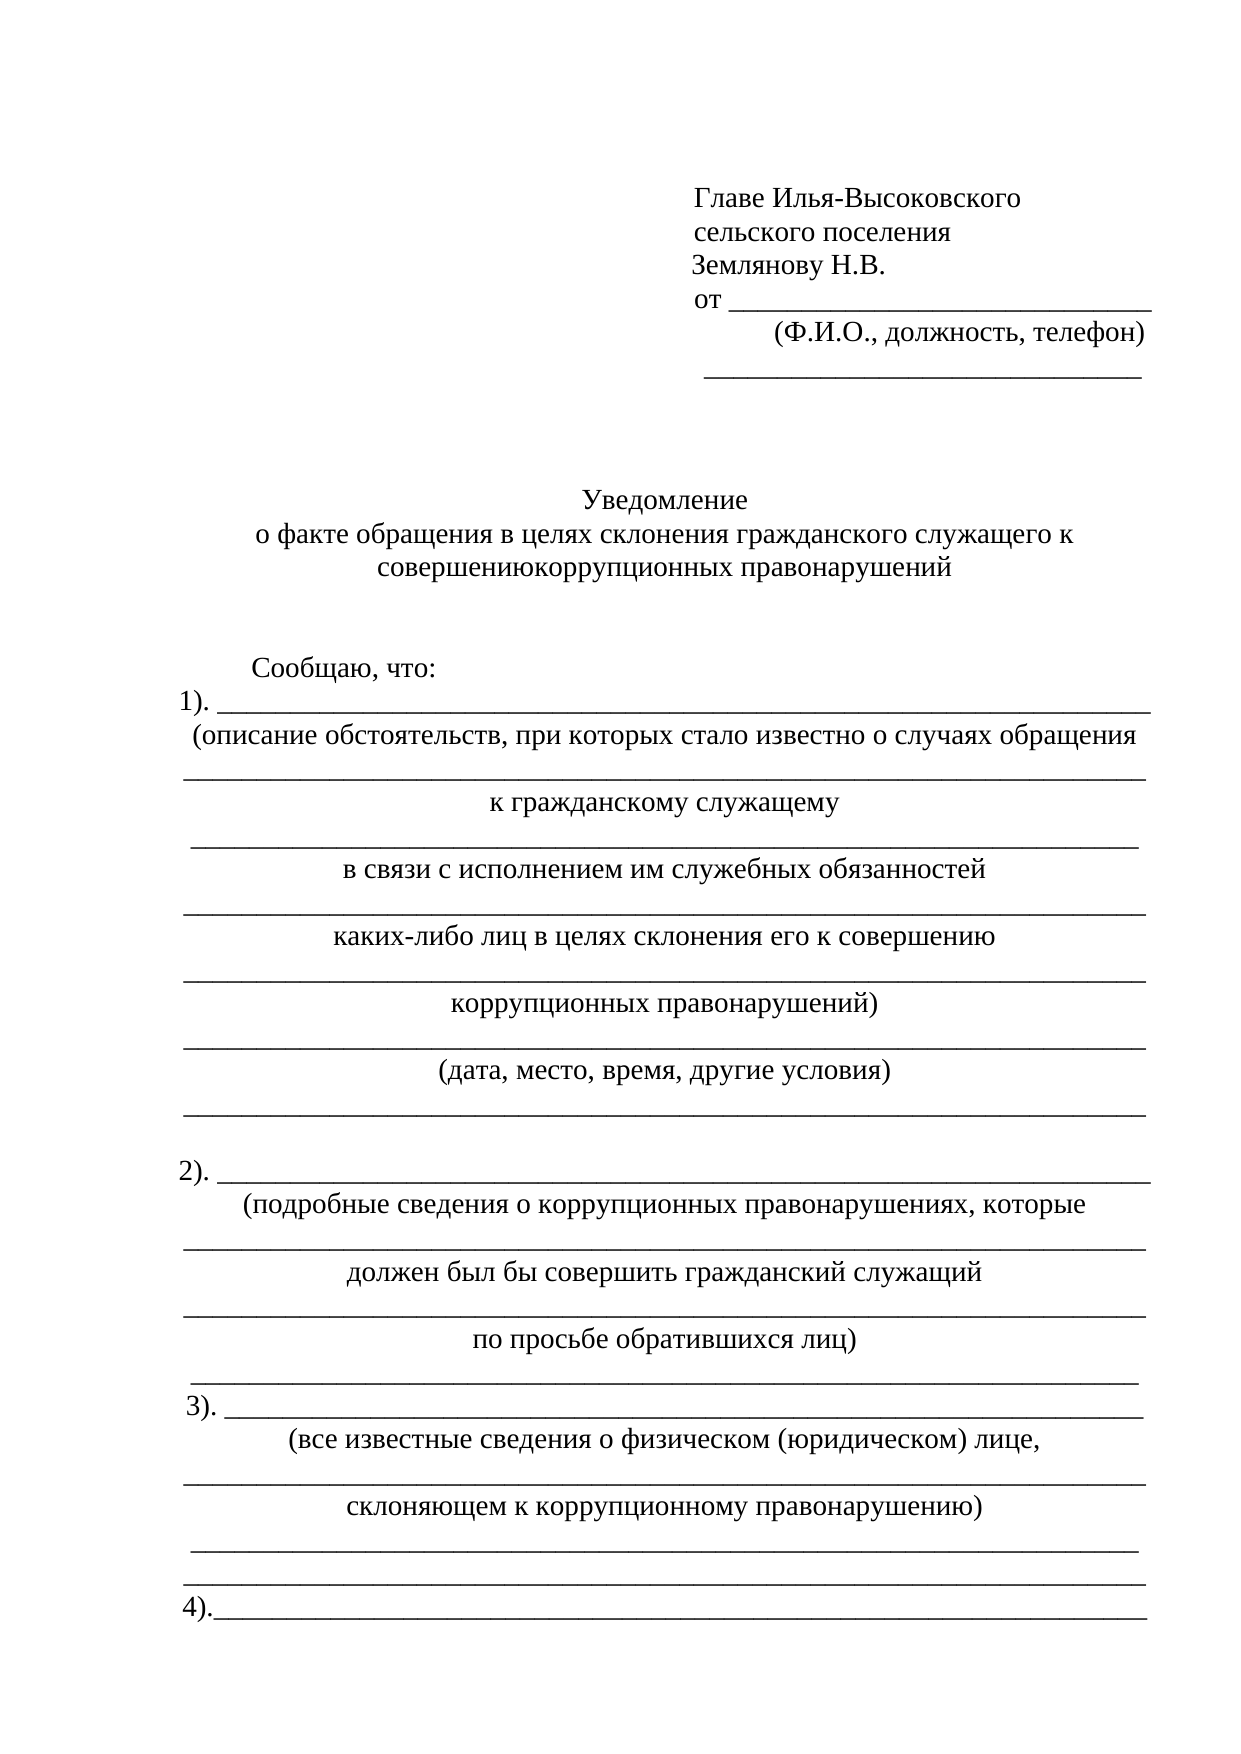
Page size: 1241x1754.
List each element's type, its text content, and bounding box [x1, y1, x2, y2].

text 4).________________________________________________________________ [177, 1589, 1152, 1623]
text (Ф.И.О., должность, телефон) [693, 314, 1152, 348]
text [177, 1556, 1152, 1589]
text __________________________________________________________________ [177, 1287, 1152, 1321]
text должен был бы совершить гражданский служащий [177, 1254, 1152, 1287]
text __________________________________________________________________ [177, 751, 1152, 784]
text _________________________________________________________________ [177, 1354, 1152, 1388]
text склоняющем к коррупционному правонарушению) [177, 1488, 1152, 1522]
text Уведомление [177, 482, 1152, 516]
text __________________________________________________________________ [177, 1455, 1152, 1488]
text Землянову Н.В. [177, 247, 1152, 281]
text по просьбе обратившихся лиц) [177, 1321, 1152, 1354]
text _________________________________________________________________ [177, 1522, 1152, 1556]
text каких-либо лиц в целях склонения его к совершению [177, 918, 1152, 952]
text Сообщаю, что: [177, 650, 1152, 683]
text о факте обращения в целях склонения гражданского служащего к совершениюкоррупционных правонарушений [177, 516, 1152, 583]
text коррупционных правонарушений) [177, 985, 1152, 1019]
text к гражданскому служащему [177, 784, 1152, 818]
text 1). ________________________________________________________________ [177, 683, 1152, 717]
text Главе Илья-Высоковского [693, 180, 1152, 214]
text 3). _______________________________________________________________ [177, 1388, 1152, 1421]
text в связи с исполнением им служебных обязанностей [177, 851, 1152, 885]
text (все известные сведения о физическом (юридическом) лице, [177, 1421, 1152, 1455]
text __________________________________________________________________ [177, 1086, 1152, 1119]
text _________________________________________________________________ [177, 818, 1152, 851]
text от _____________________________ [620, 281, 1152, 314]
text __________________________________________________________________ [177, 952, 1152, 985]
text (подробные сведения о коррупционных правонарушениях, которые [177, 1187, 1152, 1220]
text (описание обстоятельств, при которых стало известно о случаях обращения [177, 717, 1152, 751]
text ______________________________ [620, 348, 1152, 382]
text __________________________________________________________________ [177, 1019, 1152, 1052]
text __________________________________________________________________ [177, 1220, 1152, 1254]
text 2). ________________________________________________________________ [177, 1153, 1152, 1187]
text __________________________________________________________________ [177, 885, 1152, 918]
text сельского поселения [693, 214, 1152, 247]
text (дата, место, время, другие условия) [177, 1052, 1152, 1086]
